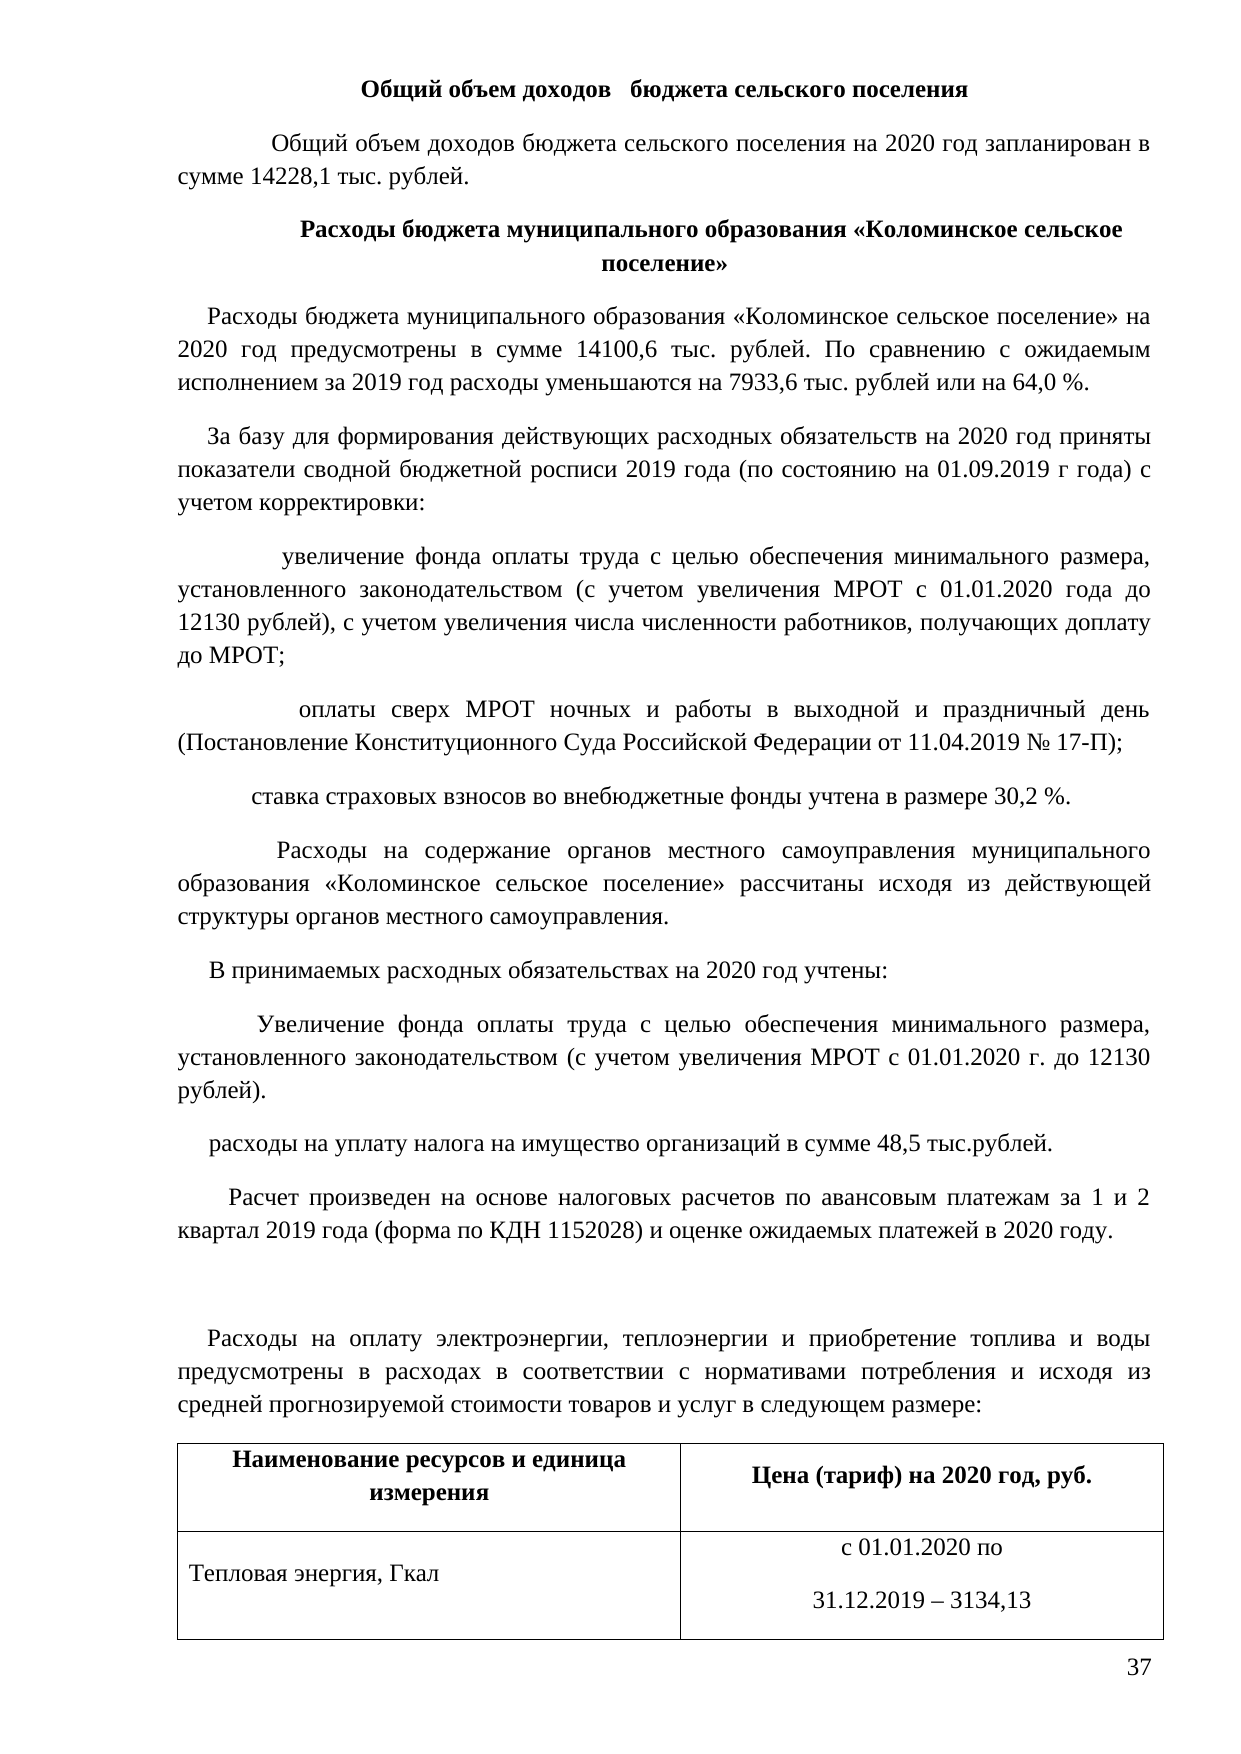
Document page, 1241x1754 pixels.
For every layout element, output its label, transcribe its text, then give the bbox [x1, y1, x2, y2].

text Расходы на содержание органов местного самоуправления муниципального образования «Коломинское сельское поселение» рассчитаны исходя из действующей структуры органов местного самоуправления. [177, 835, 1152, 930]
table_header Цена (тариф) на 2020 год, руб. [681, 1444, 1163, 1531]
text Увеличение фонда оплаты труда с целью обеспечения минимального размера, установленного законодательством (с учетом увеличения МРОТ с 01.01.2020 г. до 12130 рублей). [177, 1009, 1152, 1103]
text ставка страховых взносов во внебюджетные фонды учтена в размере 30,2 %. [177, 781, 1152, 810]
text Расчет произведен на основе налоговых расчетов по авансовым платежам за 1 и 2 квартал 2019 года (форма по КДН 1152028) и оценке ожидаемых платежей в 2020 году. [177, 1182, 1152, 1244]
table_header Наименование ресурсов и единица измерения [178, 1444, 680, 1531]
text В принимаемых расходных обязательствах на 2020 год учтены: [177, 955, 1152, 983]
text расходы на уплату налога на имущество организаций в сумме 48,5 тыс.рублей. [177, 1128, 1152, 1157]
text За базу для формирования действующих расходных обязательств на 2020 год приняты показатели сводной бюджетной росписи 2019 года (по состоянию на 01.09.2019 г года) с учетом корректировки: [177, 421, 1152, 516]
text Общий объем доходов бюджета сельского поселения на 2020 год запланирован в сумме 14228,1 тыс. рублей. [177, 128, 1152, 189]
text Расходы бюджета муниципального образования «Коломинское сельское поселение» [177, 214, 1152, 276]
text Расходы бюджета муниципального образования «Коломинское сельское поселение» на 2020 год предусмотрены в сумме 14100,6 тыс. рублей. По сравнению с ожидаемым исполнением за 2019 год расходы уменьшаются на 7933,6 тыс. рублей или на 64,0 %. [177, 301, 1152, 396]
text оплаты сверх МРОТ ночных и работы в выходной и праздничный день (Постановление Конституционного Суда Российской Федерации от 11.04.2019 № 17-П); [177, 694, 1152, 756]
text Общий объем доходов бюджета сельского поселения [177, 74, 1152, 103]
table_cell с 01.01.2020 по 31.12.2019 – 3134,13 [681, 1532, 1163, 1639]
text увеличение фонда оплаты труда с целью обеспечения минимального размера, установленного законодательством (с учетом увеличения МРОТ с 01.01.2020 года до 12130 рублей), с учетом увеличения числа численности работников, получающих доплату до МРОТ; [177, 541, 1152, 669]
table_cell Тепловая энергия, Гкал [178, 1532, 680, 1639]
text Расходы на оплату электроэнергии, теплоэнергии и приобретение топлива и воды предусмотрены в расходах в соответствии с нормативами потребления и исходя из средней прогнозируемой стоимости товаров и услуг в следующем размере: [177, 1323, 1152, 1418]
